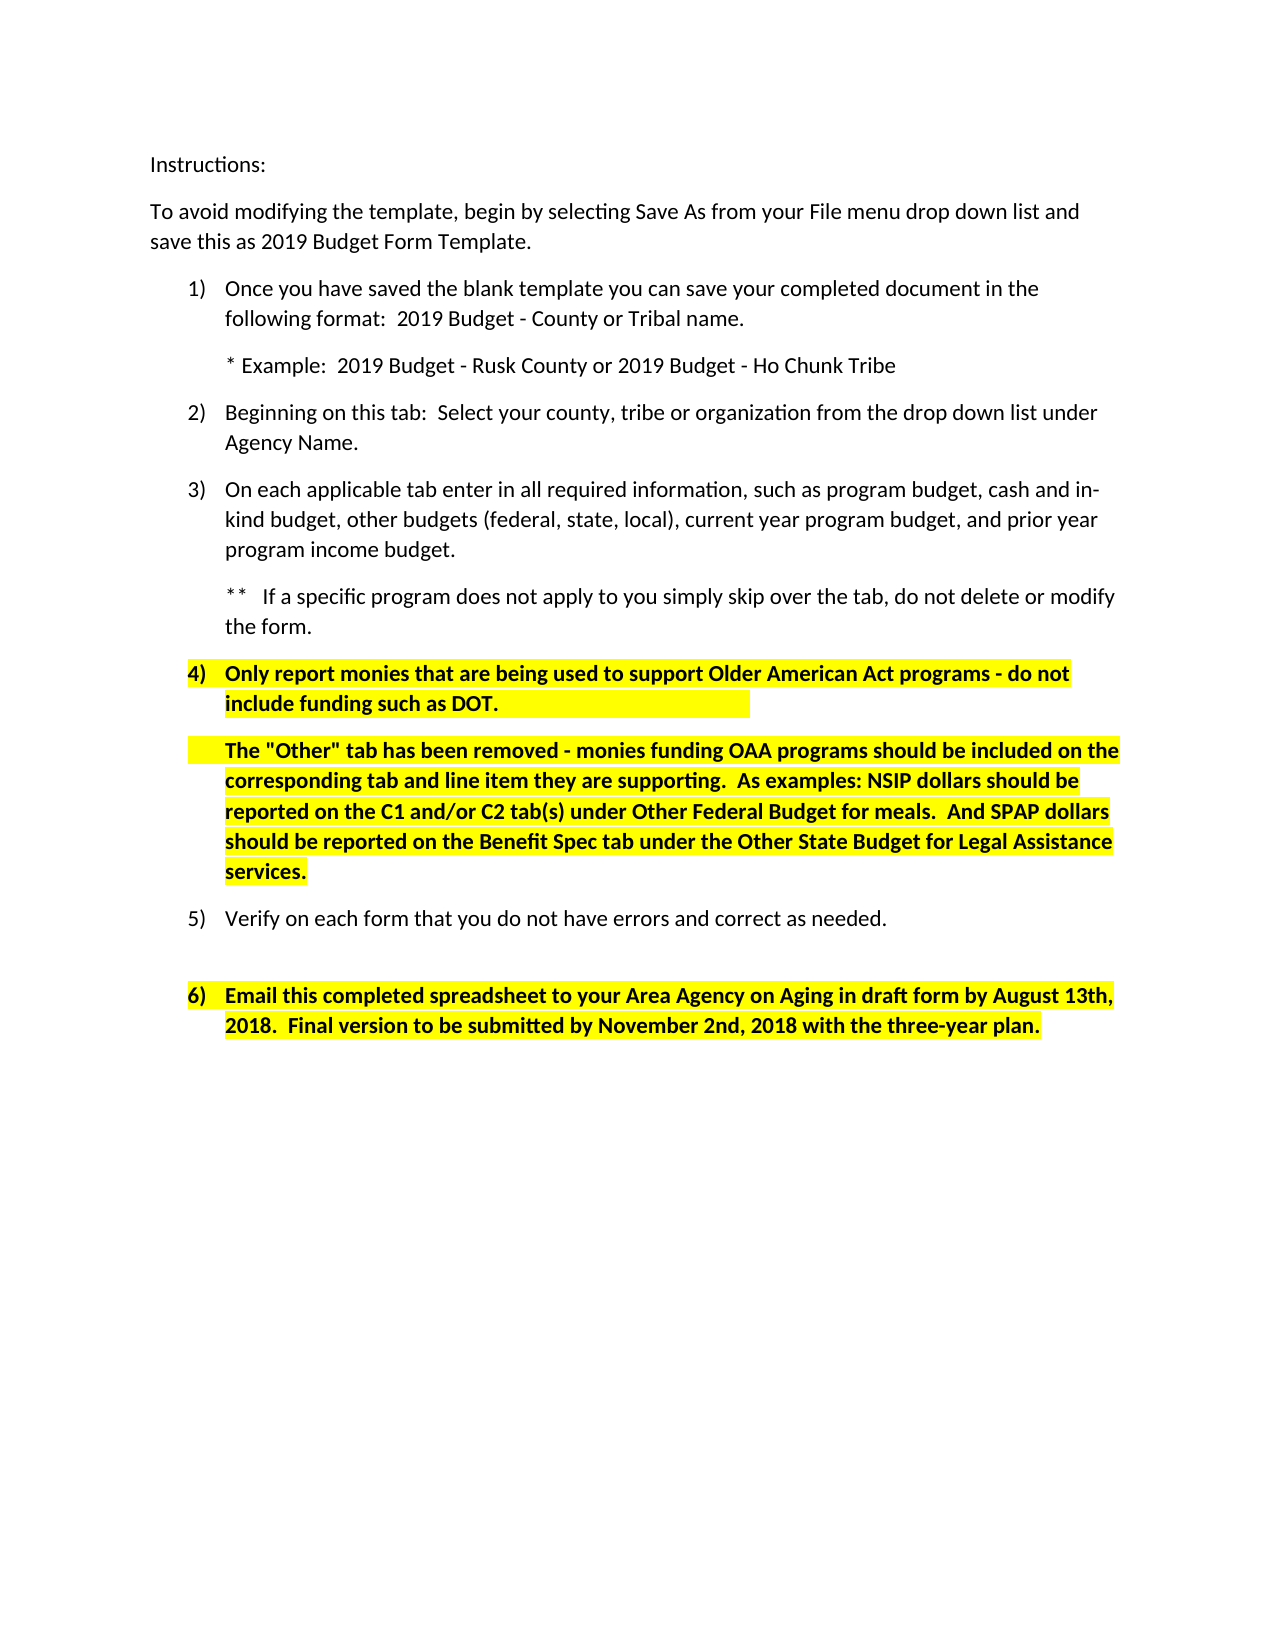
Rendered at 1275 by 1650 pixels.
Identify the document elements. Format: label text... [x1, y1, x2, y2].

text 3) On each applicable tab enter in all required information, such as program budget, cash and in-kind budget, other budgets (federal, state, local), current year program budget, and prior year program income budget. [187, 475, 1125, 563]
text 6) Email this completed spreadsheet to your Area Agency on Aging in draft form by August 13th, 2018. Final version to be submitted by November 2nd, 2018 with the three-year plan. [187, 981, 1125, 1070]
text Instructions: [150, 150, 1125, 178]
text 4) Only report monies that are being used to support Older American Act programs - do not include funding such as DOT. [187, 659, 1125, 718]
text * Example: 2019 Budget - Rusk County or 2019 Budget - Ho Chunk Tribe [187, 351, 1125, 379]
text The "Other" tab has been removed - monies funding OAA programs should be included on the corresponding tab and line item they are supporting. As examples: NSIP dollars should be reported on the C1 and/or C2 tab(s) under Other Federal Budget for meals. And SPAP dollars should be reported on the Benefit Spec tab under the Other State Budget for Legal Assistance services. [187, 736, 1125, 885]
text 5) Verify on each form that you do not have errors and correct as needed. [187, 904, 1125, 962]
text 2) Beginning on this tab: Select your county, tribe or organization from the drop down list under Agency Name. [187, 398, 1125, 456]
text ** If a specific program does not apply to you simply skip over the tab, do not delete or modify the form. [187, 582, 1125, 641]
text To avoid modifying the template, begin by selecting Save As from your File menu drop down list and save this as 2019 Budget Form Template. [150, 197, 1125, 255]
text 1) Once you have saved the blank template you can save your completed document in the following format: 2019 Budget - County or Tribal name. [187, 274, 1125, 332]
